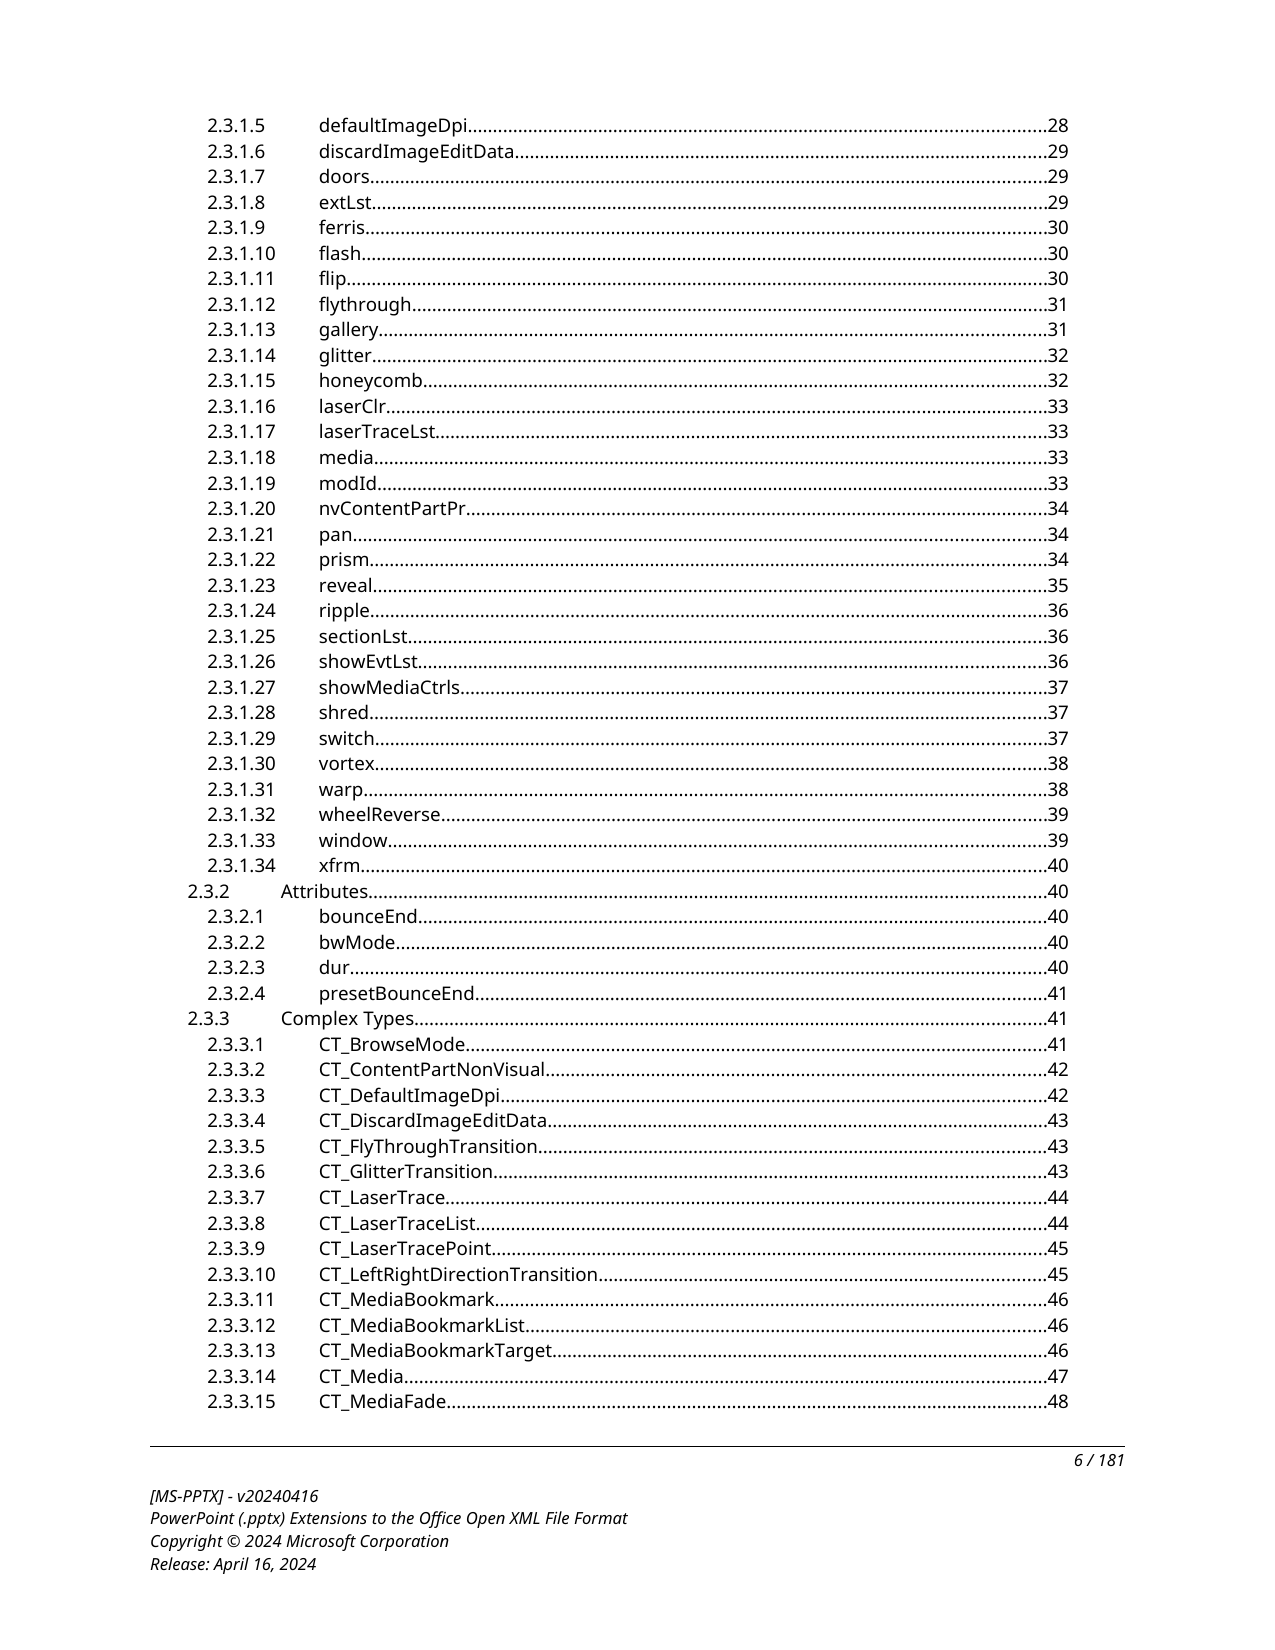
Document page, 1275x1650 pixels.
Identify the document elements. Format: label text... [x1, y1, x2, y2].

text 2.3.1.21 pan 34 [207, 521, 1078, 546]
text 2.3.1.28 shred 37 [207, 699, 1078, 725]
text 2.3.1.6 discardImageEditData 29 [207, 138, 1078, 163]
text 2.3.1.31 warp 38 [207, 776, 1078, 802]
text 2.3.1.32 wheelReverse 39 [207, 802, 1078, 827]
text 2.3.1.17 laserTraceLst 33 [207, 419, 1078, 444]
text 2.3.3.13 CT_MediaBookmarkTarget 46 [207, 1337, 1078, 1363]
text 2.3.1.9 ferris 30 [207, 214, 1078, 240]
text 2.3.1.24 ripple 36 [207, 597, 1078, 623]
text 2.3.1.16 laserClr 33 [207, 393, 1078, 419]
text 2.3.1.27 showMediaCtrls 37 [207, 674, 1078, 699]
text 2.3.1.18 media 33 [207, 444, 1078, 470]
text 2.3.3.3 CT_DefaultImageDpi 42 [207, 1082, 1078, 1108]
text 2.3.3.15 CT_MediaFade 48 [207, 1388, 1078, 1414]
text 2.3.1.7 doors 29 [207, 163, 1078, 189]
text 2.3.3.2 CT_ContentPartNonVisual 42 [207, 1057, 1078, 1082]
text 2.3.3.4 CT_DiscardImageEditData 43 [207, 1108, 1078, 1133]
text 2.3.2.4 presetBounceEnd 41 [207, 980, 1078, 1006]
text 2.3.2.1 bounceEnd 40 [207, 904, 1078, 929]
text 2.3.1.10 flash 30 [207, 240, 1078, 266]
text 2.3.3.5 CT_FlyThroughTransition 43 [207, 1133, 1078, 1159]
text 2.3.3.14 CT_Media 47 [207, 1363, 1078, 1388]
text 2.3.1.25 sectionLst 36 [207, 623, 1078, 648]
text 2.3.1.15 honeycomb 32 [207, 368, 1078, 393]
text 2.3.1.34 xfrm 40 [207, 853, 1078, 878]
text 2.3.1.23 reveal 35 [207, 572, 1078, 597]
text 2.3.3.9 CT_LaserTracePoint 45 [207, 1235, 1078, 1261]
text 2.3.2 Attributes 40 [187, 878, 1078, 904]
text 2.3.3.10 CT_LeftRightDirectionTransition 45 [207, 1261, 1078, 1286]
text 2.3.1.8 extLst 29 [207, 189, 1078, 214]
text 2.3.3.11 CT_MediaBookmark 46 [207, 1286, 1078, 1312]
text 2.3.3.8 CT_LaserTraceList 44 [207, 1210, 1078, 1235]
text 2.3.3.1 CT_BrowseMode 41 [207, 1031, 1078, 1057]
text 2.3.1.30 vortex 38 [207, 751, 1078, 776]
text 2.3.3.6 CT_GlitterTransition 43 [207, 1159, 1078, 1184]
text 2.3.1.26 showEvtLst 36 [207, 648, 1078, 674]
text 2.3.1.33 window 39 [207, 827, 1078, 853]
text 2.3.1.12 flythrough 31 [207, 291, 1078, 317]
text 2.3.1.29 switch 37 [207, 725, 1078, 751]
text 2.3.1.22 prism 34 [207, 546, 1078, 572]
text 2.3.1.5 defaultImageDpi 28 [207, 112, 1078, 138]
text 2.3.1.14 glitter 32 [207, 342, 1078, 368]
text 2.3.3 Complex Types 41 [187, 1006, 1078, 1031]
text 2.3.2.3 dur 40 [207, 955, 1078, 980]
text 2.3.1.13 gallery 31 [207, 317, 1078, 342]
text 2.3.1.19 modId 33 [207, 470, 1078, 495]
text 2.3.2.2 bwMode 40 [207, 929, 1078, 955]
text 2.3.3.7 CT_LaserTrace 44 [207, 1184, 1078, 1210]
text 2.3.1.20 nvContentPartPr 34 [207, 495, 1078, 521]
text 2.3.3.12 CT_MediaBookmarkList 46 [207, 1312, 1078, 1337]
text 2.3.1.11 flip 30 [207, 266, 1078, 291]
